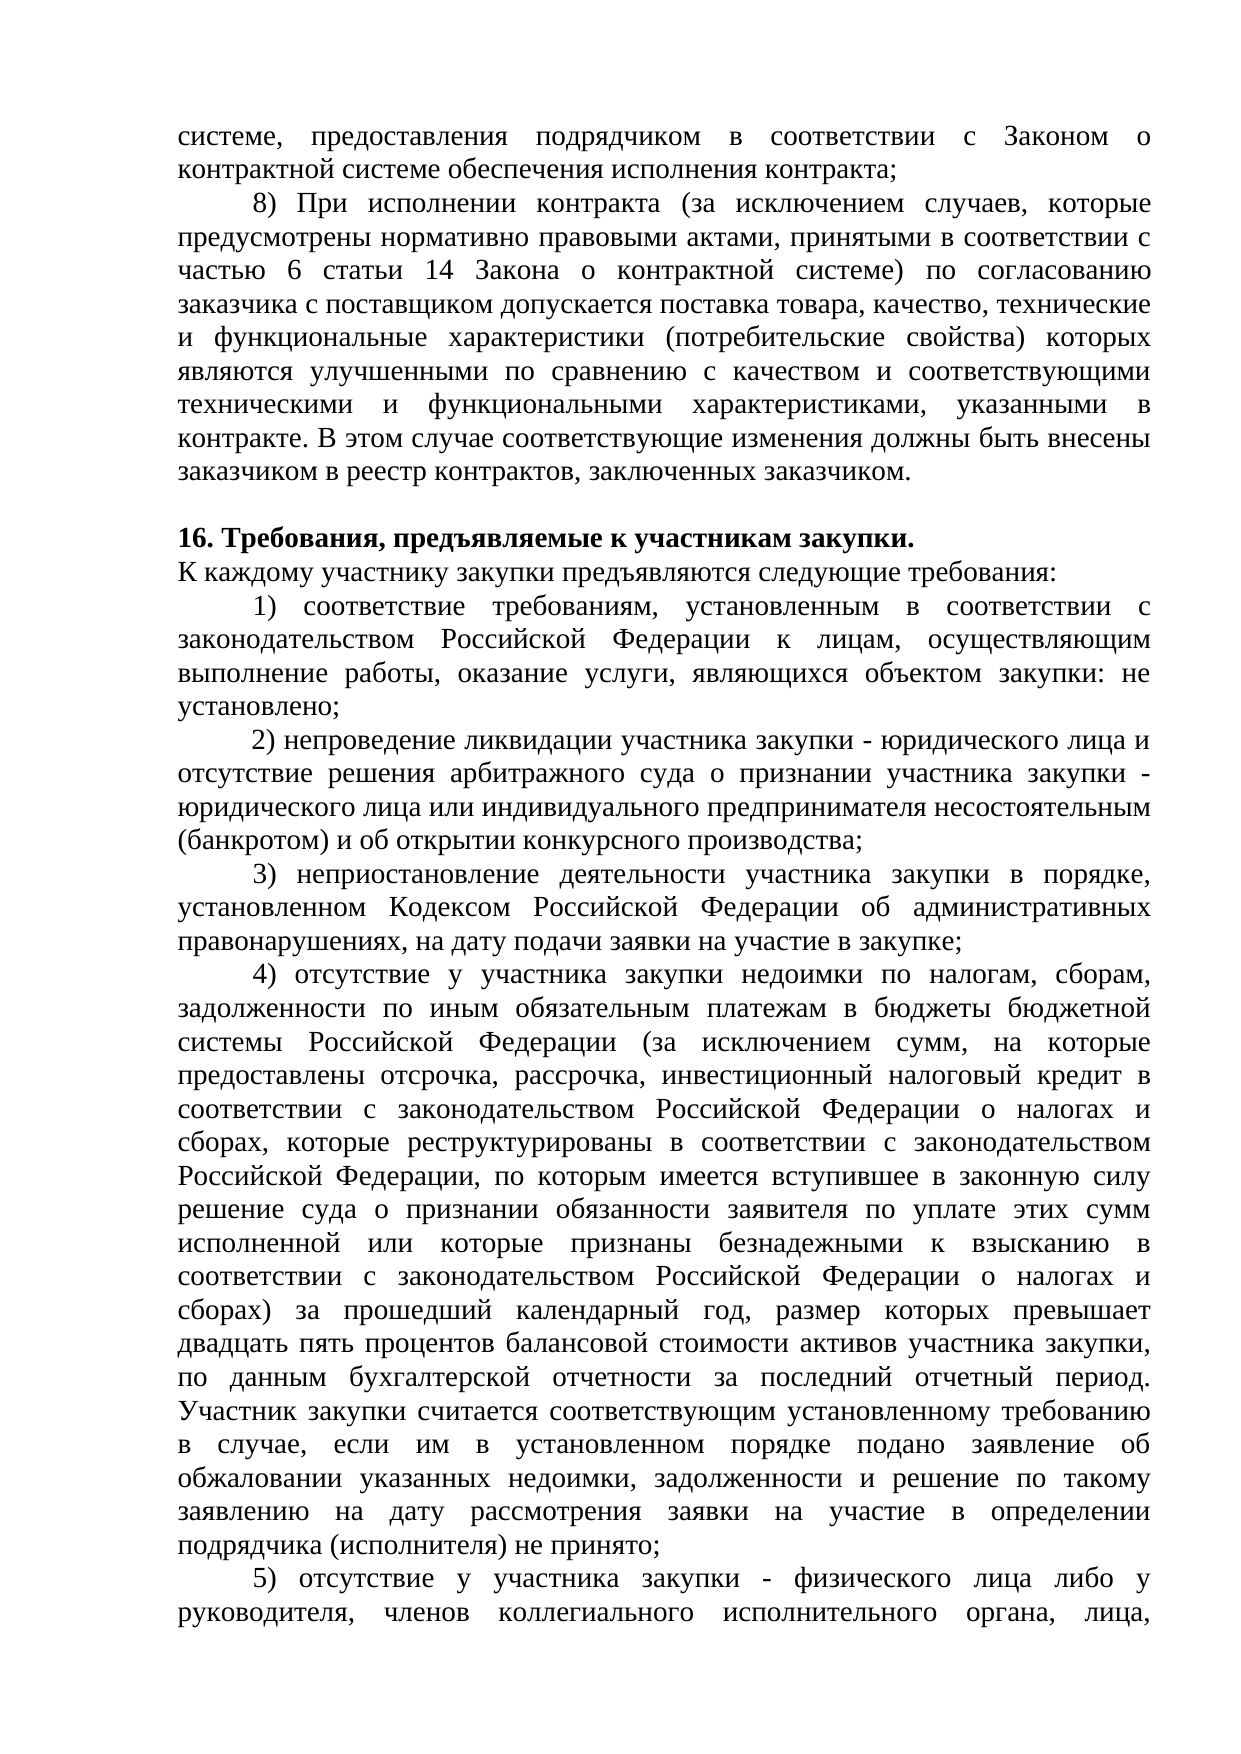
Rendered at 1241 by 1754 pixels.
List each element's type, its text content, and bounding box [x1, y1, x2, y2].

text 2) непроведение ликвидации участника закупки - юридического лица и отсутствие решения арбитражного суда о признании участника закупки - юридического лица или индивидуального предпринимателя несостоятельным (банкротом) и об открытии конкурсного производства; [177, 722, 1152, 856]
text 4) отсутствие у участника закупки недоимки по налогам, сборам, задолженности по иным обязательным платежам в бюджеты бюджетной системы Российской Федерации (за исключением сумм, на которые предоставлены отсрочка, рассрочка, инвестиционный налоговый кредит в соответствии с законодательством Российской Федерации о налогах и сборах, которые реструктурированы в соответствии с законодательством Российской Федерации, по которым имеется вступившее в законную силу решение суда о признании обязанности заявителя по уплате этих сумм исполненной или которые признаны безнадежными к взысканию в соответствии с законодательством Российской Федерации о налогах и сборах) за прошедший календарный год, размер которых превышает двадцать пять процентов балансовой стоимости активов участника закупки, по данным бухгалтерской отчетности за последний отчетный период. Участник закупки считается соответствующим установленному требованию в случае, если им в установленном порядке подано заявление об обжаловании указанных недоимки, задолженности и решение по такому заявлению на дату рассмотрения заявки на участие в определении подрядчика (исполнителя) не принято; [177, 957, 1152, 1560]
text 3) неприостановление деятельности участника закупки в порядке, установленном Кодексом Российской Федерации об административных правонарушениях, на дату подачи заявки на участие в закупке; [177, 856, 1152, 957]
text 8) При исполнении контракта (за исключением случаев, которые предусмотрены нормативно правовыми актами, принятыми в соответствии с частью 6 статьи 14 Закона о контрактной системе) по согласованию заказчика с поставщиком допускается поставка товара, качество, технические и функциональные характеристики (потребительские свойства) которых являются улучшенными по сравнению с качеством и соответствующими техническими и функциональными характеристиками, указанными в контракте. В этом случае соответствующие изменения должны быть внесены заказчиком в реестр контрактов, заключенных заказчиком. [177, 185, 1152, 487]
text К каждому участнику закупки предъявляются следующие требования: [177, 554, 1152, 588]
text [177, 118, 1152, 185]
text 16. Требования, предъявляемые к участникам закупки. [177, 521, 1152, 554]
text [177, 1560, 1152, 1627]
text 1) соответствие требованиям, установленным в соответствии с законодательством Российской Федерации к лицам, осуществляющим выполнение работы, оказание услуги, являющихся объектом закупки: не установлено; [177, 588, 1152, 722]
